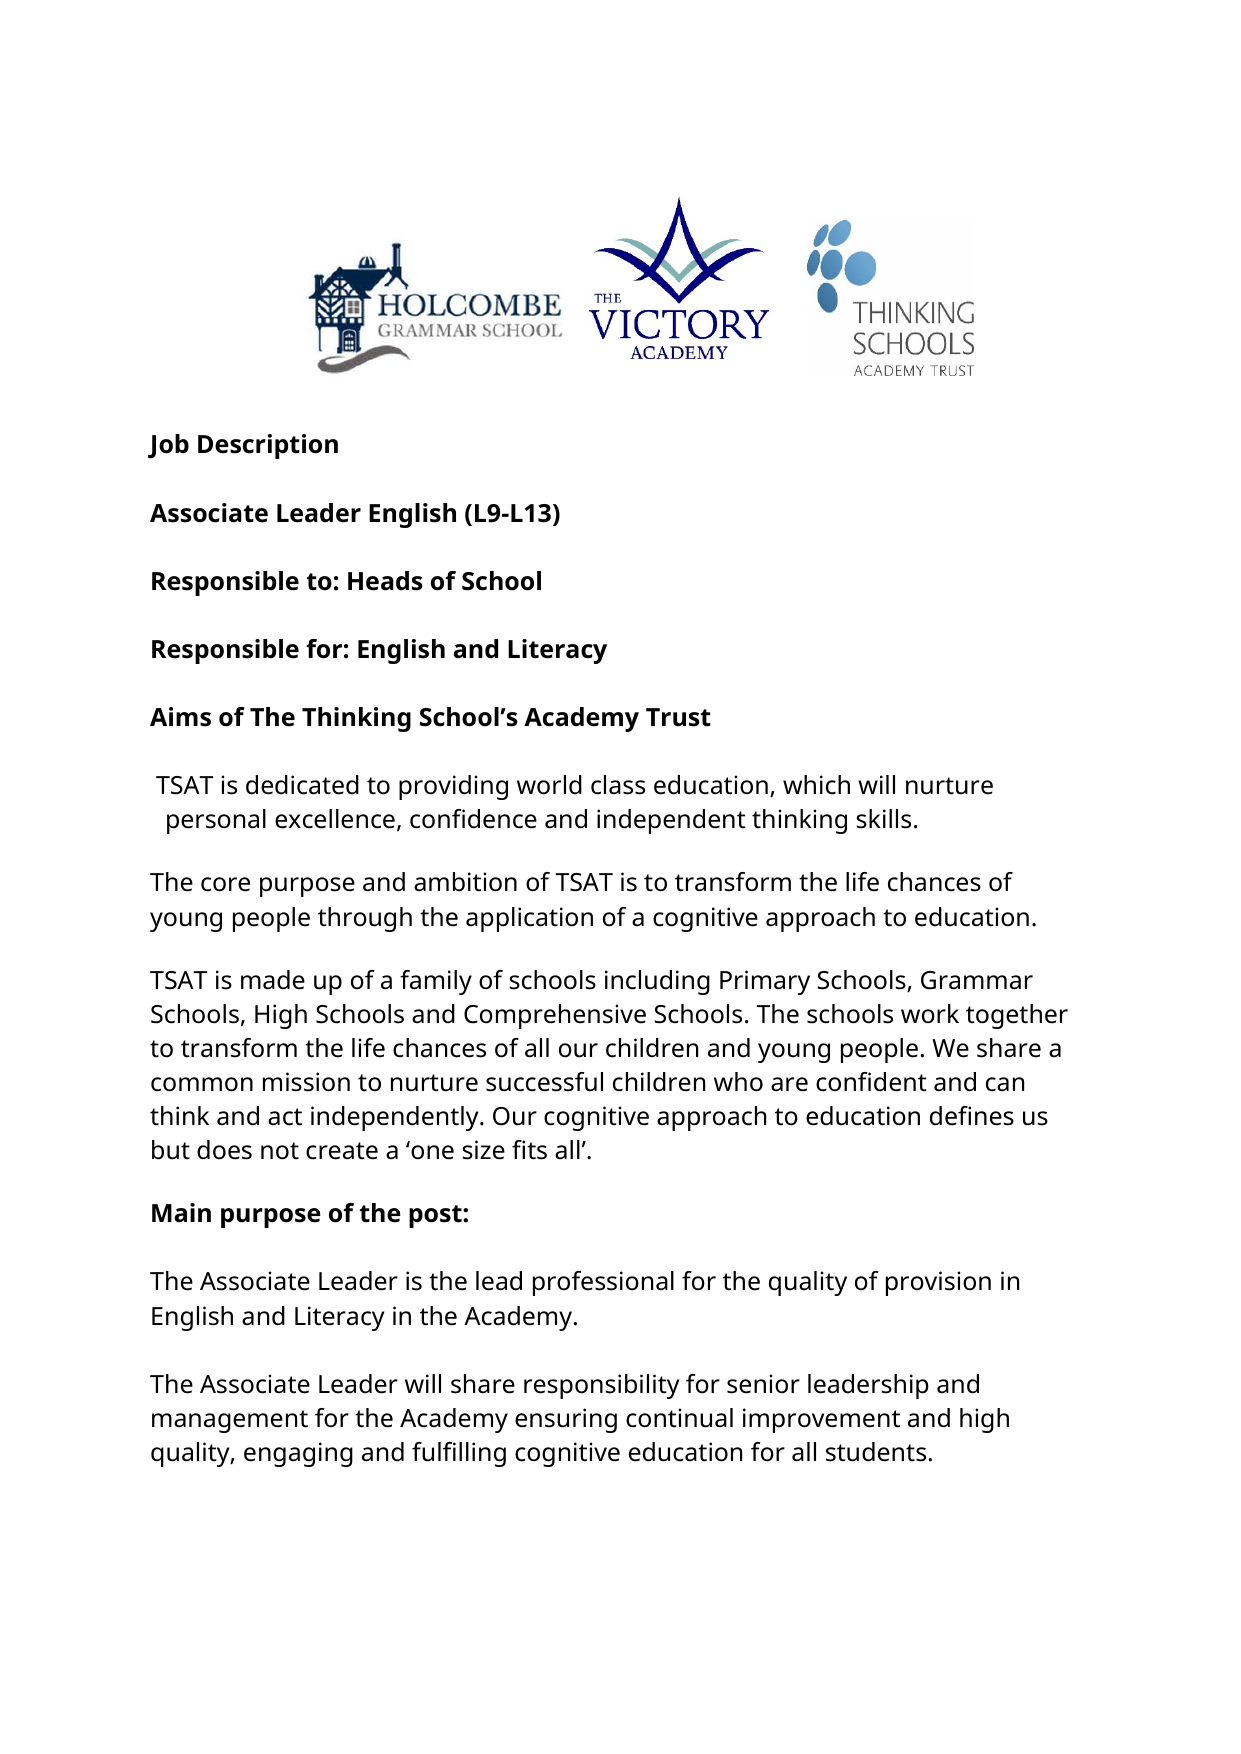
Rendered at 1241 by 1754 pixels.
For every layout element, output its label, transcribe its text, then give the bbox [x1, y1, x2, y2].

text Job Description [150, 427, 1090, 461]
picture [589, 197, 769, 359]
text The Associate Leader will share responsibility for senior leadership and management for the Academy ensuring continual improvement and high quality, engaging and fulfilling cognitive education for all students. [150, 1366, 1090, 1468]
text Associate Leader English (L9-L13) [150, 495, 1090, 529]
picture [807, 220, 974, 376]
text TSAT is made up of a family of schools including Primary Schools, Grammar Schools, High Schools and Comprehensive Schools. The schools work together to transform the life chances of all our children and young people. We share a common mission to nurture successful children who are confident and can think and act independently. Our cognitive approach to education defines us but does not create a ‘one size fits all’. [150, 962, 1090, 1167]
text Responsible for: English and Literacy [150, 632, 1090, 666]
text The core purpose and ambition of TSAT is to transform the life chances of young people through the application of a cognitive approach to education. [150, 865, 1090, 933]
text Responsible to: Heads of School [150, 563, 1090, 597]
picture [303, 237, 564, 377]
text TSAT is dedicated to providing world class education, which will nurture personal excellence, confidence and independent thinking skills. [156, 768, 1090, 836]
text Main purpose of the post: [150, 1196, 1090, 1230]
text Aims of The Thinking School’s Academy Trust [150, 700, 1090, 734]
text The Associate Leader is the lead professional for the quality of provision in English and Literacy in the Academy. [150, 1264, 1090, 1332]
